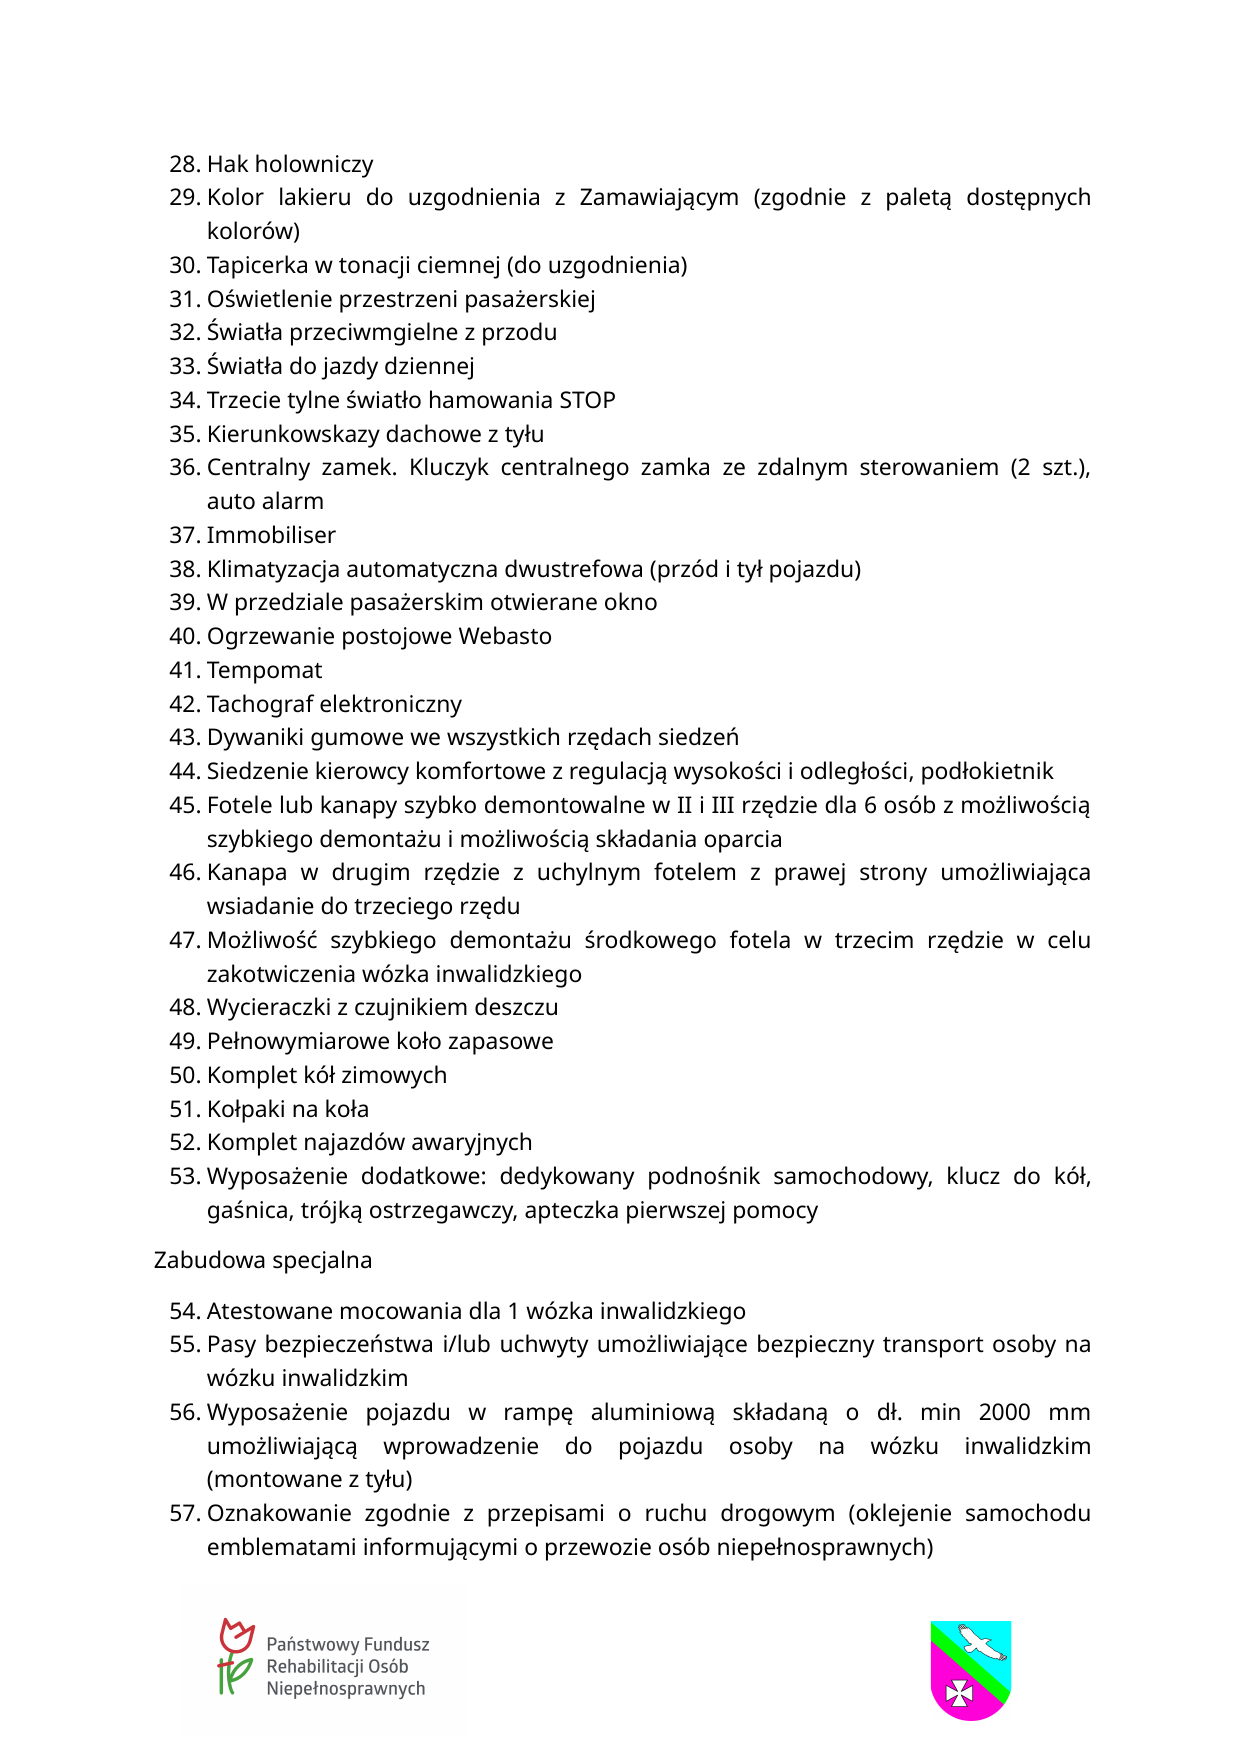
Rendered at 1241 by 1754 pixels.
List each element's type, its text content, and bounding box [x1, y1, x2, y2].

picture [179, 1582, 467, 1735]
list W przedziale pasażerskim otwierane okno [169, 586, 1093, 618]
list Oznakowanie zgodnie z przepisami o ruchu drogowym (oklejenie samochodu emblematami informującymi o przewozie osób niepełnosprawnych) [169, 1497, 1093, 1562]
list Oświetlenie przestrzeni pasażerskiej [169, 283, 1093, 314]
list Atestowane mocowania dla 1 wózka inwalidzkiego [169, 1295, 1093, 1326]
list Światła do jazdy dziennej [169, 350, 1093, 381]
list Tempomat [169, 654, 1093, 685]
list Hak holowniczy [169, 148, 1093, 179]
list Kierunkowskazy dachowe z tyłu [169, 418, 1093, 449]
list Tapicerka w tonacji ciemnej (do uzgodnienia) [169, 249, 1093, 280]
list Centralny zamek. Kluczyk centralnego zamka ze zdalnym sterowaniem (2 szt.), auto alarm [169, 451, 1093, 516]
list Wycieraczki z czujnikiem deszczu [169, 991, 1093, 1023]
list Możliwość szybkiego demontażu środkowego fotela w trzecim rzędzie w celu zakotwiczenia wózka inwalidzkiego [169, 924, 1093, 989]
list Dywaniki gumowe we wszystkich rzędach siedzeń [169, 721, 1093, 753]
list Komplet najazdów awaryjnych [169, 1126, 1093, 1158]
list Komplet kół zimowych [169, 1059, 1093, 1090]
list Ogrzewanie postojowe Webasto [169, 620, 1093, 651]
text Zabudowa specjalna [148, 1244, 1093, 1276]
list Kolor lakieru do uzgodnienia z Zamawiającym (zgodnie z paletą dostępnych kolorów) [169, 181, 1093, 246]
picture [930, 1621, 1012, 1721]
list Trzecie tylne światło hamowania STOP [169, 384, 1093, 415]
list Tachograf elektroniczny [169, 688, 1093, 719]
list Fotele lub kanapy szybko demontowalne w II i III rzędzie dla 6 osób z możliwością szybkiego demontażu i możliwością składania oparcia [169, 789, 1093, 854]
list Kanapa w drugim rzędzie z uchylnym fotelem z prawej strony umożliwiająca wsiadanie do trzeciego rzędu [169, 856, 1093, 921]
list Pasy bezpieczeństwa i/lub uchwyty umożliwiające bezpieczny transport osoby na wózku inwalidzkim [169, 1328, 1093, 1393]
list Klimatyzacja automatyczna dwustrefowa (przód i tył pojazdu) [169, 553, 1093, 584]
list Siedzenie kierowcy komfortowe z regulacją wysokości i odległości, podłokietnik [169, 755, 1093, 786]
list Pełnowymiarowe koło zapasowe [169, 1025, 1093, 1056]
list Wyposażenie dodatkowe: dedykowany podnośnik samochodowy, klucz do kół, gaśnica, trójką ostrzegawczy, apteczka pierwszej pomocy [169, 1160, 1093, 1225]
list Kołpaki na koła [169, 1093, 1093, 1124]
list Światła przeciwmgielne z przodu [169, 316, 1093, 348]
list Wyposażenie pojazdu w rampę aluminiową składaną o dł. min 2000 mm umożliwiającą wprowadzenie do pojazdu osoby na wózku inwalidzkim (montowane z tyłu) [169, 1396, 1093, 1495]
list Immobiliser [169, 519, 1093, 550]
